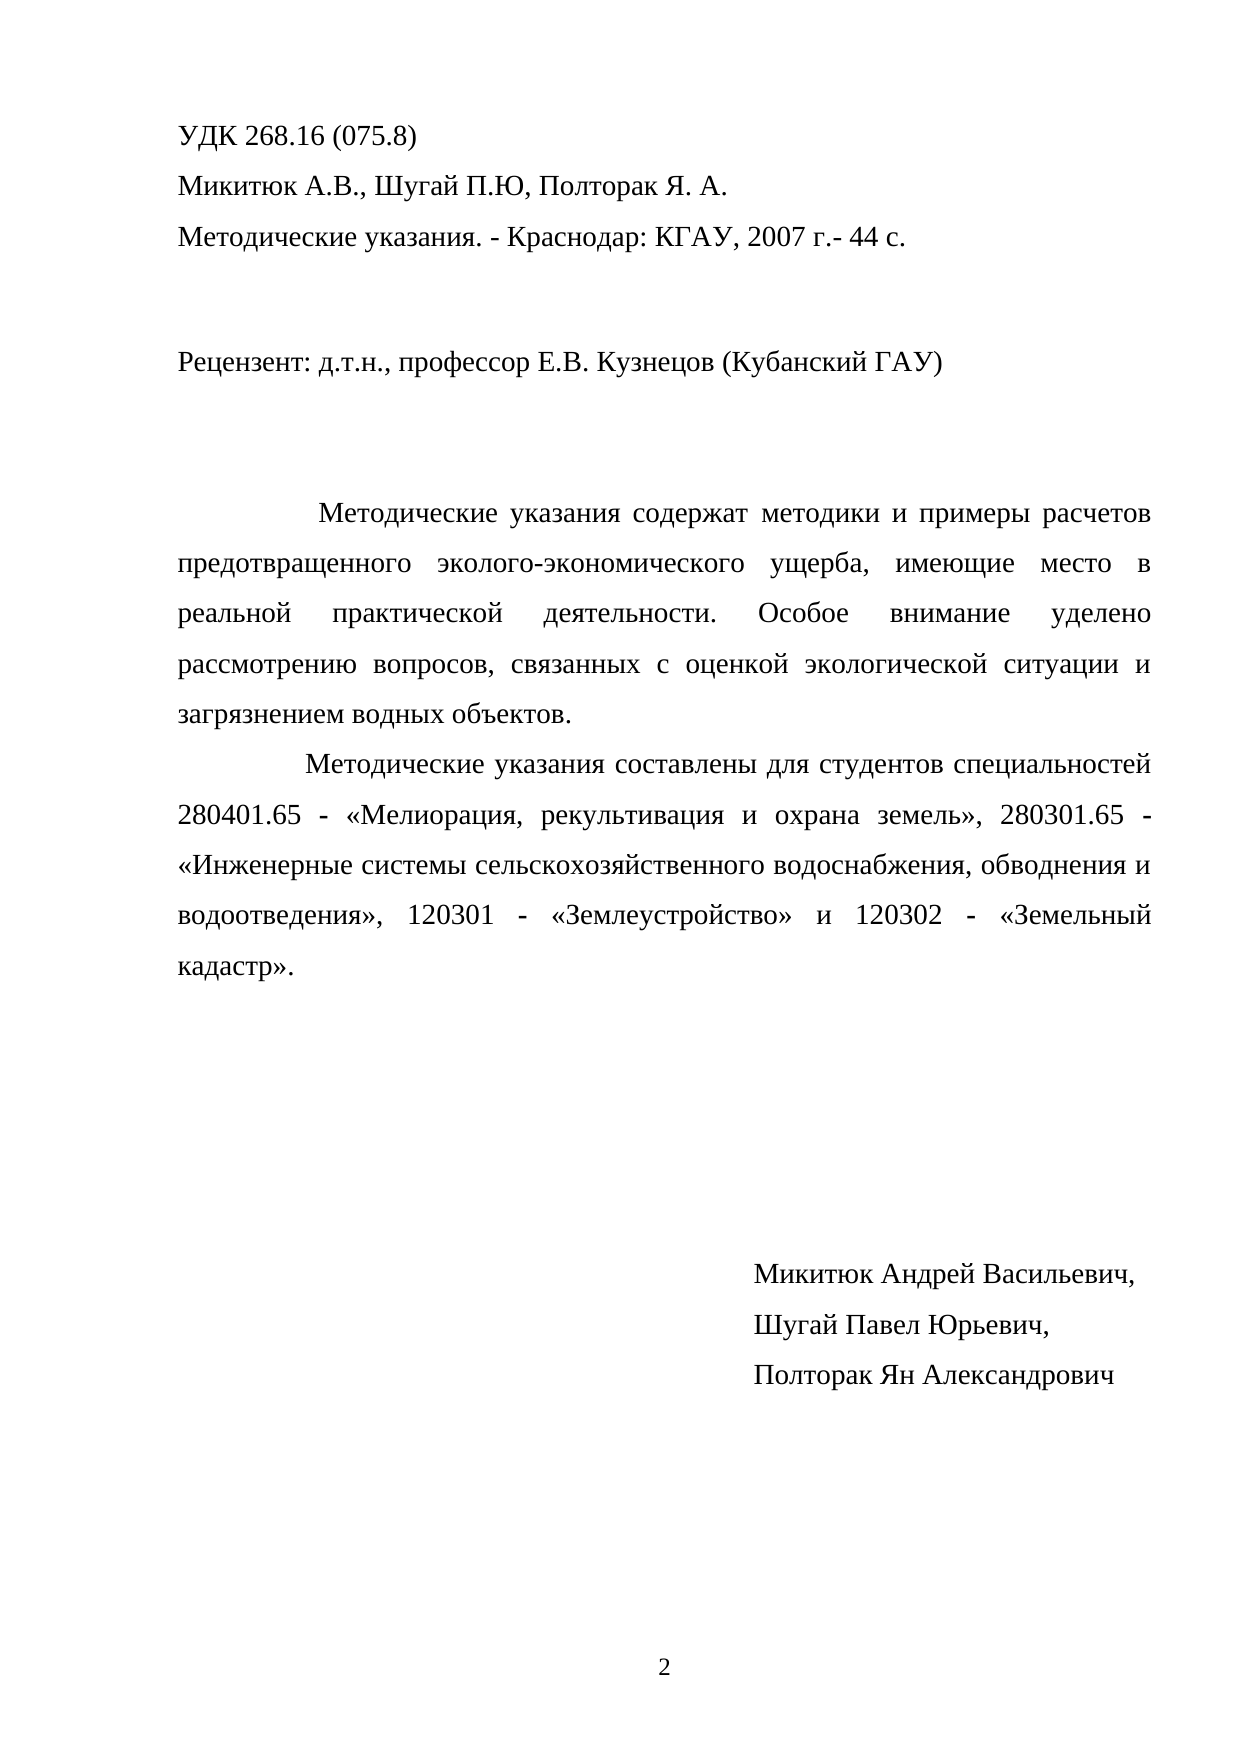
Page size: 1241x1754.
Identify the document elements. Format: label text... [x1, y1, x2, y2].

text УДК 268.16 (075.8) [177, 118, 1152, 152]
text Рецензент: д.т.н., профессор Е.В. Кузнецов (Кубанский ГАУ) [177, 344, 1152, 378]
text Методические указания содержат методики и примеры расчетов предотвращенного эколого-экономического ущерба, имеющие место в реальной практической деятельности. Особое внимание уделено рассмотрению вопросов, связанных с оценкой экологической ситуации и загрязнением водных объектов. [177, 495, 1152, 730]
text Методические указания. - Краснодар: КГАУ, .- 44 с. [177, 219, 1152, 252]
title Методические указания составлены для студентов специальностей 280401.65 - «Мелиорация, рекультивация и охрана земель», 280301.65 - «Инженерные системы сельскохозяйственного водоснабжения, обводнения и водоотведения», 120301 - «Землеустройство» и 120302 - «Земельный кадастр». [177, 747, 1152, 981]
text Микитюк Андрей Васильевич, [177, 1257, 1152, 1290]
text Шугай Павел Юрьевич, [177, 1307, 1152, 1341]
text Микитюк А.В., Шугай П.Ю, Полторак Я. А. [177, 168, 1152, 202]
text Полторак Ян Александрович [177, 1357, 1152, 1391]
